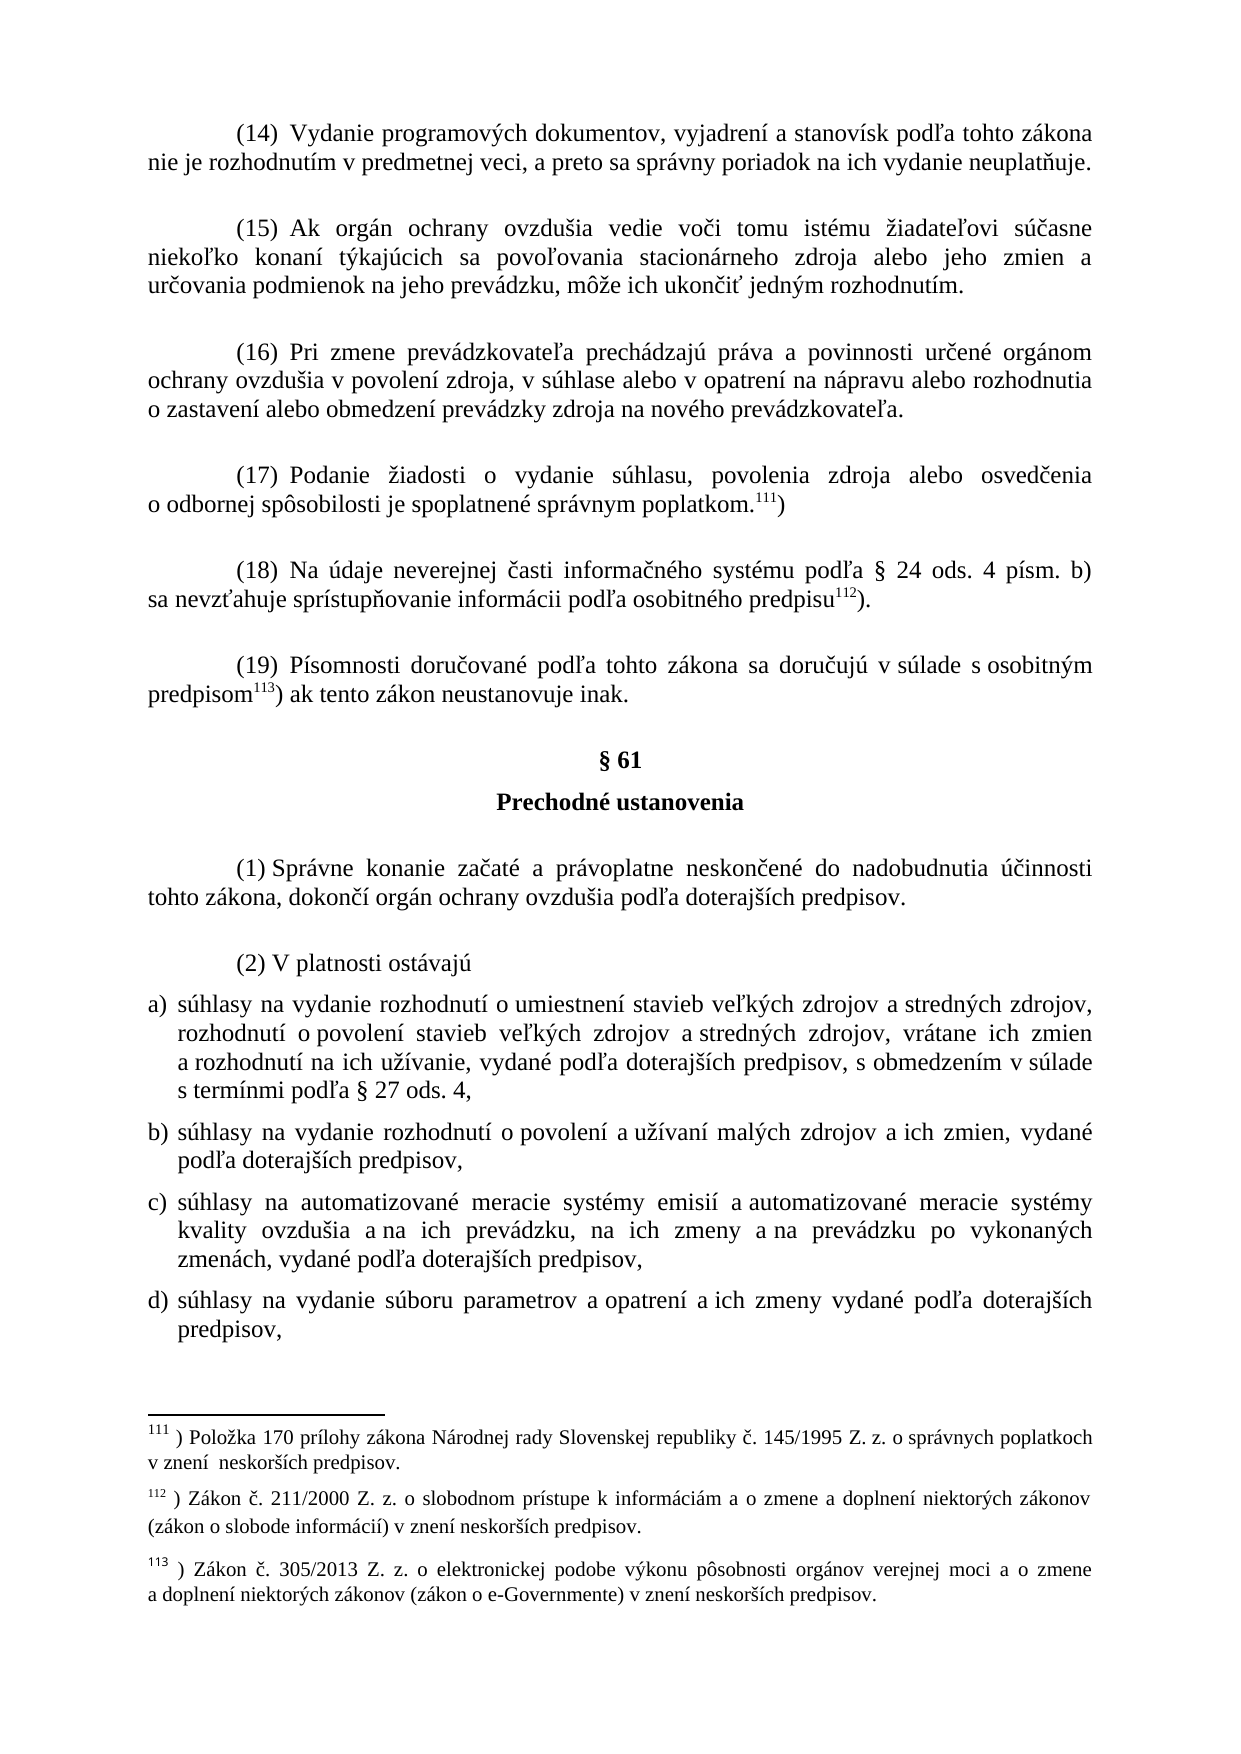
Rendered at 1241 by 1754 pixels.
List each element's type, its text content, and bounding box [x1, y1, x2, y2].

list Správne konanie začaté a právoplatne neskončené do nadobudnutia účinnosti tohto zákona, dokončí orgán ochrany ovzdušia podľa doterajších predpisov. [148, 853, 1093, 911]
text Prechodné ustanovenia [148, 787, 1093, 816]
list Vydanie programových dokumentov, vyjadrení a stanovísk podľa tohto zákona nie je rozhodnutím v predmetnej veci, a preto sa správny poriadok na ich vydanie neuplatňuje. [148, 118, 1093, 176]
list súhlasy na vydanie rozhodnutí o povolení a užívaní malých zdrojov a ich zmien, vydané podľa doterajších predpisov, [148, 1117, 1093, 1174]
list Ak orgán ochrany ovzdušia vedie voči tomu istému žiadateľovi súčasne niekoľko konaní týkajúcich sa povoľovania stacionárneho zdroja alebo jeho zmien a určovania podmienok na jeho prevádzku, môže ich ukončiť jedným rozhodnutím. [148, 213, 1093, 299]
list Na údaje neverejnej časti informačného systému podľa § 24 ods. 4 písm. b) sa nevzťahuje sprístupňovanie informácii podľa osobitného predpisu). [148, 556, 1093, 613]
list Pri zmene prevádzkovateľa prechádzajú práva a povinnosti určené orgánom ochrany ovzdušia v povolení zdroja, v súhlase alebo v opatrení na nápravu alebo rozhodnutia o zastavení alebo obmedzení prevádzky zdroja na nového prevádzkovateľa. [148, 337, 1093, 423]
list súhlasy na vydanie rozhodnutí o umiestnení stavieb veľkých zdrojov a stredných zdrojov, rozhodnutí o povolení stavieb veľkých zdrojov a stredných zdrojov, vrátane ich zmien a rozhodnutí na ich užívanie, vydané podľa doterajších predpisov, s obmedzením v súlade s termínmi podľa § 27 ods. 4, [148, 989, 1093, 1104]
list súhlasy na vydanie súboru parametrov a opatrení a ich zmeny vydané podľa doterajších predpisov, [148, 1286, 1093, 1343]
list súhlasy na automatizované meracie systémy emisií a automatizované meracie systémy kvality ovzdušia a na ich prevádzku, na ich zmeny a na prevádzku po vykonaných zmenách, vydané podľa doterajších predpisov, [148, 1187, 1093, 1273]
text § 61 [148, 746, 1093, 774]
list V platnosti ostávajú [148, 948, 1093, 977]
list Písomnosti doručované podľa tohto zákona sa doručujú v súlade s osobitným predpisom) ak tento zákon neustanovuje inak. [148, 651, 1093, 708]
list Podanie žiadosti o vydanie súhlasu, povolenia zdroja alebo osvedčenia o odbornej spôsobilosti je spoplatnené správnym poplatkom.) [148, 461, 1093, 518]
